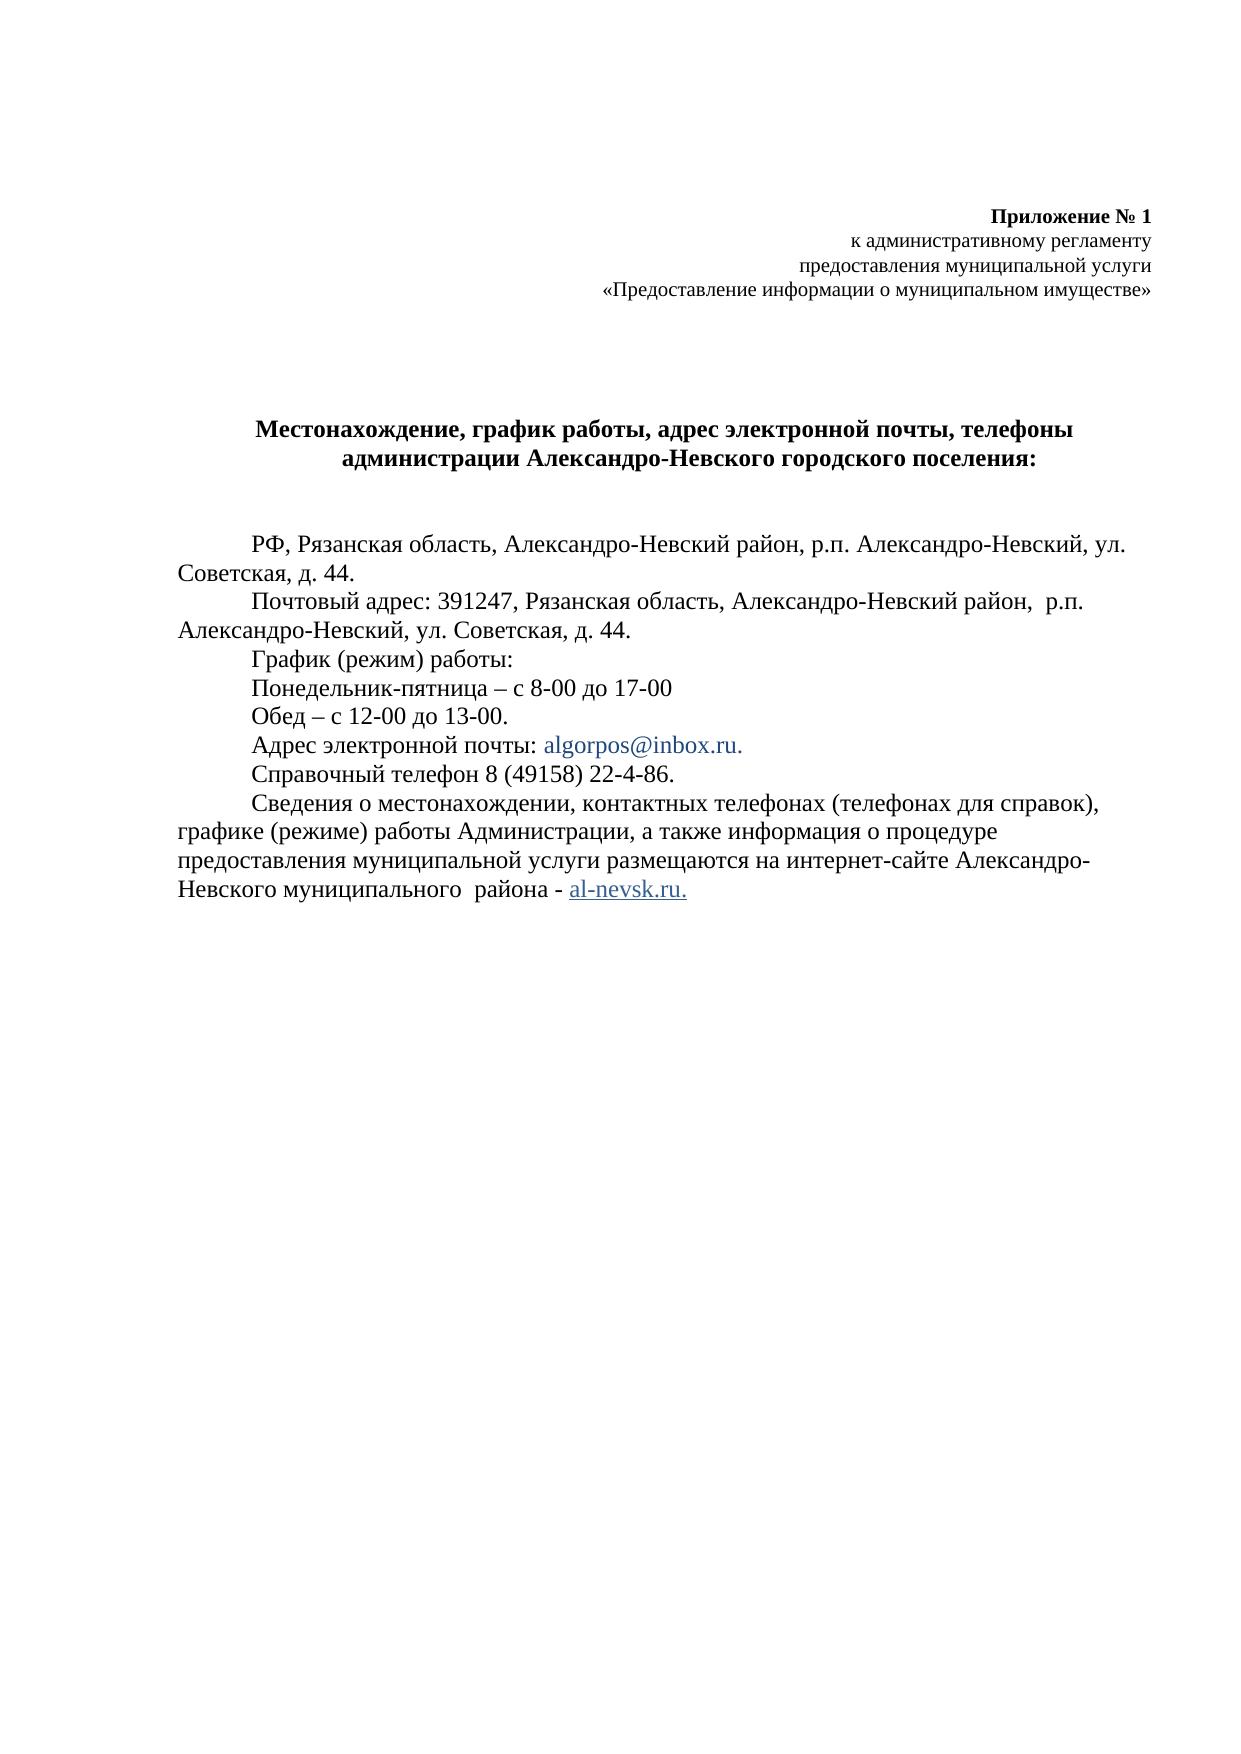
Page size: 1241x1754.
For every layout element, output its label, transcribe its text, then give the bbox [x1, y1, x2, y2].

text Справочный телефон 8 (49158) 22-4-86. [177, 759, 1152, 788]
text Местонахождение, график работы, адрес электронной почты, телефоны [177, 414, 1152, 443]
text Обед – с 12-00 до 13-00. [177, 701, 1152, 730]
text Адрес электронной почты: algorpos@inbox.ru. [177, 730, 1152, 759]
text предоставления муниципальной услуги [177, 252, 1152, 277]
text «Предоставление информации о муниципальном имуществе» [177, 277, 1152, 301]
text РФ, Рязанская область, Александро-Невский район, р.п. Александро-Невский, ул. Советская, д. 44. [177, 529, 1152, 586]
text Приложение № 1 [177, 204, 1152, 228]
text Понедельник-пятница – с 8-00 до 17-00 [177, 673, 1152, 701]
text Сведения о местонахождении, контактных телефонах (телефонах для справок), графике (режиме) работы Администрации, а также информация о процедуре предоставления муниципальной услуги размещаются на интернет-сайте Александро-Невского муниципального района - al-nevsk.ru. [177, 788, 1152, 903]
text Почтовый адрес: 391247, Рязанская область, Александро-Невский район, р.п. Александро-Невский, ул. Советская, д. 44. [177, 586, 1152, 644]
text администрации Александро-Невского городского поселения: [177, 443, 1152, 471]
text к административному регламенту [177, 228, 1152, 252]
text График (режим) работы: [177, 644, 1152, 673]
